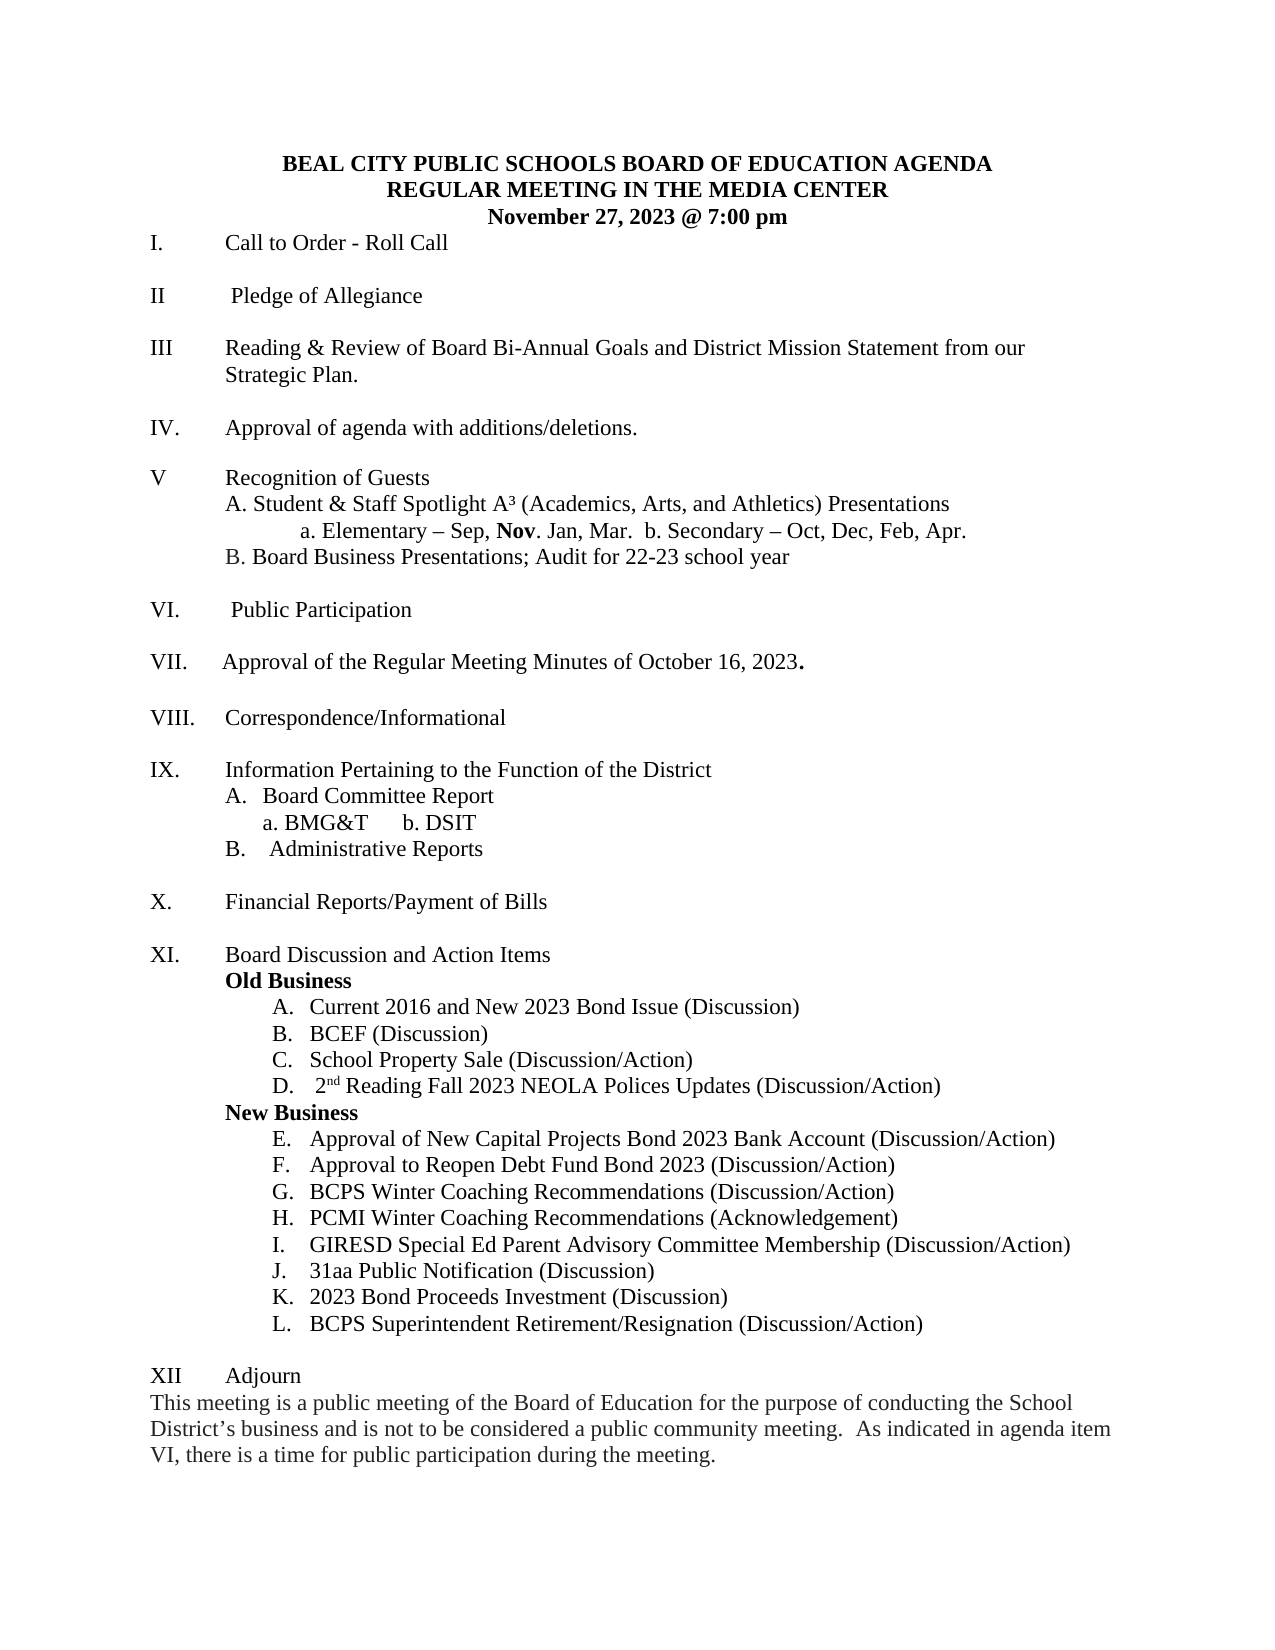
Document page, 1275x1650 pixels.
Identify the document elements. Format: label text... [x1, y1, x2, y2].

text Old Business [150, 967, 1125, 993]
text REGULAR MEETING IN THE MEDIA CENTER [150, 176, 1125, 203]
list Approval to Reopen Debt Fund Bond 2023 (Discussion/Action) [272, 1152, 1125, 1178]
list GIRESD Special Ed Parent Advisory Committee Membership (Discussion/Action) [272, 1231, 1125, 1257]
list BCPS Winter Coaching Recommendations (Discussion/Action) [272, 1178, 1125, 1204]
list BCPS Superintendent Retirement/Resignation (Discussion/Action) [272, 1310, 1125, 1336]
text I. Call to Order - Roll Call [150, 229, 1125, 255]
subtitle VII. Approval of the Regular Meeting Minutes of October 16, 2023. [150, 648, 1125, 675]
list Current 2016 and New 2023 Bond Issue (Discussion) [272, 993, 1125, 1020]
text November 27, 2023 @ 7:00 pm [150, 203, 1125, 229]
text BEAL CITY PUBLIC SCHOOLS BOARD OF EDUCATION AGENDA [150, 150, 1125, 176]
text IX. Information Pertaining to the Function of the District [150, 756, 1125, 783]
text VIII. Correspondence/Informational [150, 703, 1125, 730]
text A. Student & Staff Spotlight A³ (Academics, Arts, and Athletics) Presentations [150, 490, 1125, 517]
text X. Financial Reports/Payment of Bills [150, 888, 1125, 914]
list 2023 Bond Proceeds Investment (Discussion) [272, 1283, 1125, 1310]
text B. Administrative Reports [150, 835, 1125, 862]
list BCEF (Discussion) [272, 1020, 1125, 1046]
text XII Adjourn [150, 1362, 1125, 1389]
list This meeting is a public meeting of the Board of Education for the purpose of conducting the School District’s business and is not to be considered a public community meeting. As indicated in agenda item VI, there is a time for public participation during the meeting. [722, 1389, 1125, 1468]
list Approval of New Capital Projects Bond 2023 Bank Account (Discussion/Action) [272, 1125, 1125, 1152]
list a. BMG&T b. DSIT [262, 809, 1125, 835]
list PCMI Winter Coaching Recommendations (Acknowledgement) [272, 1204, 1125, 1231]
text III Reading & Review of Board Bi-Annual Goals and District Mission Statement from our Strategic Plan. [150, 334, 1125, 387]
text II Pledge of Allegiance [150, 282, 1125, 308]
text a. Elementary – Sep, Nov. Jan, Mar. b. Secondary – Oct, Dec, Feb, Apr. [225, 517, 633, 543]
text VI. Public Participation [150, 596, 1125, 622]
list 2nd Reading Fall 2023 NEOLA Polices Updates (Discussion/Action) [272, 1072, 1125, 1099]
list Board Committee Report [225, 783, 1125, 809]
text IV. Approval of agenda with additions/deletions. [150, 413, 1125, 440]
text XI. Board Discussion and Action Items [150, 941, 1125, 967]
list 31aa Public Notification (Discussion) [272, 1257, 1125, 1283]
text V Recognition of Guests [150, 464, 1125, 490]
list New Business [150, 1099, 1125, 1125]
text B. Board Business Presentations; Audit for 22-23 school year [252, 543, 1125, 569]
list School Property Sale (Discussion/Action) [272, 1046, 1125, 1072]
text a. Elementary – Sep, Nov. Jan, Mar. b. Secondary – Oct, Dec, Feb, Apr. [644, 517, 1125, 543]
